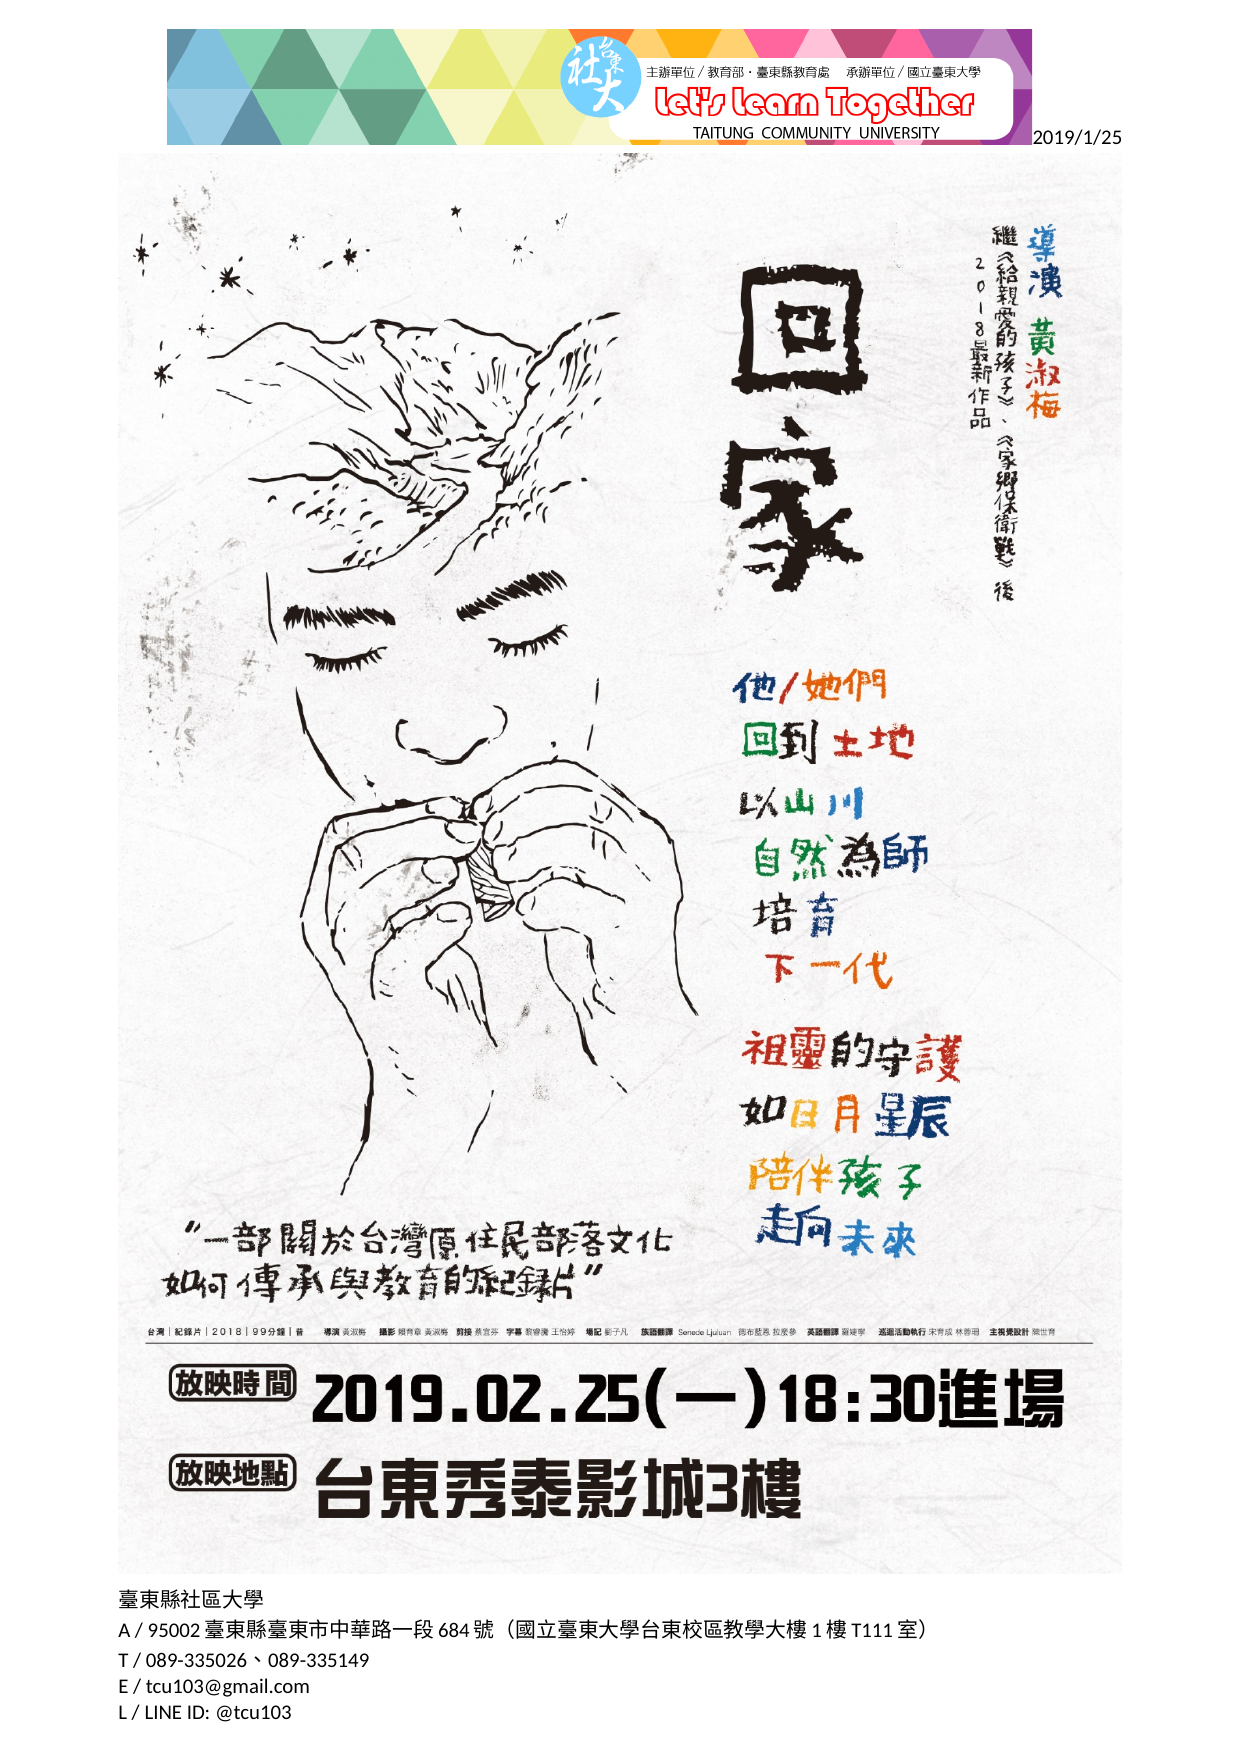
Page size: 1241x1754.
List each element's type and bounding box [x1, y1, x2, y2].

picture [167, 29, 1033, 145]
picture [118, 153, 1123, 1574]
